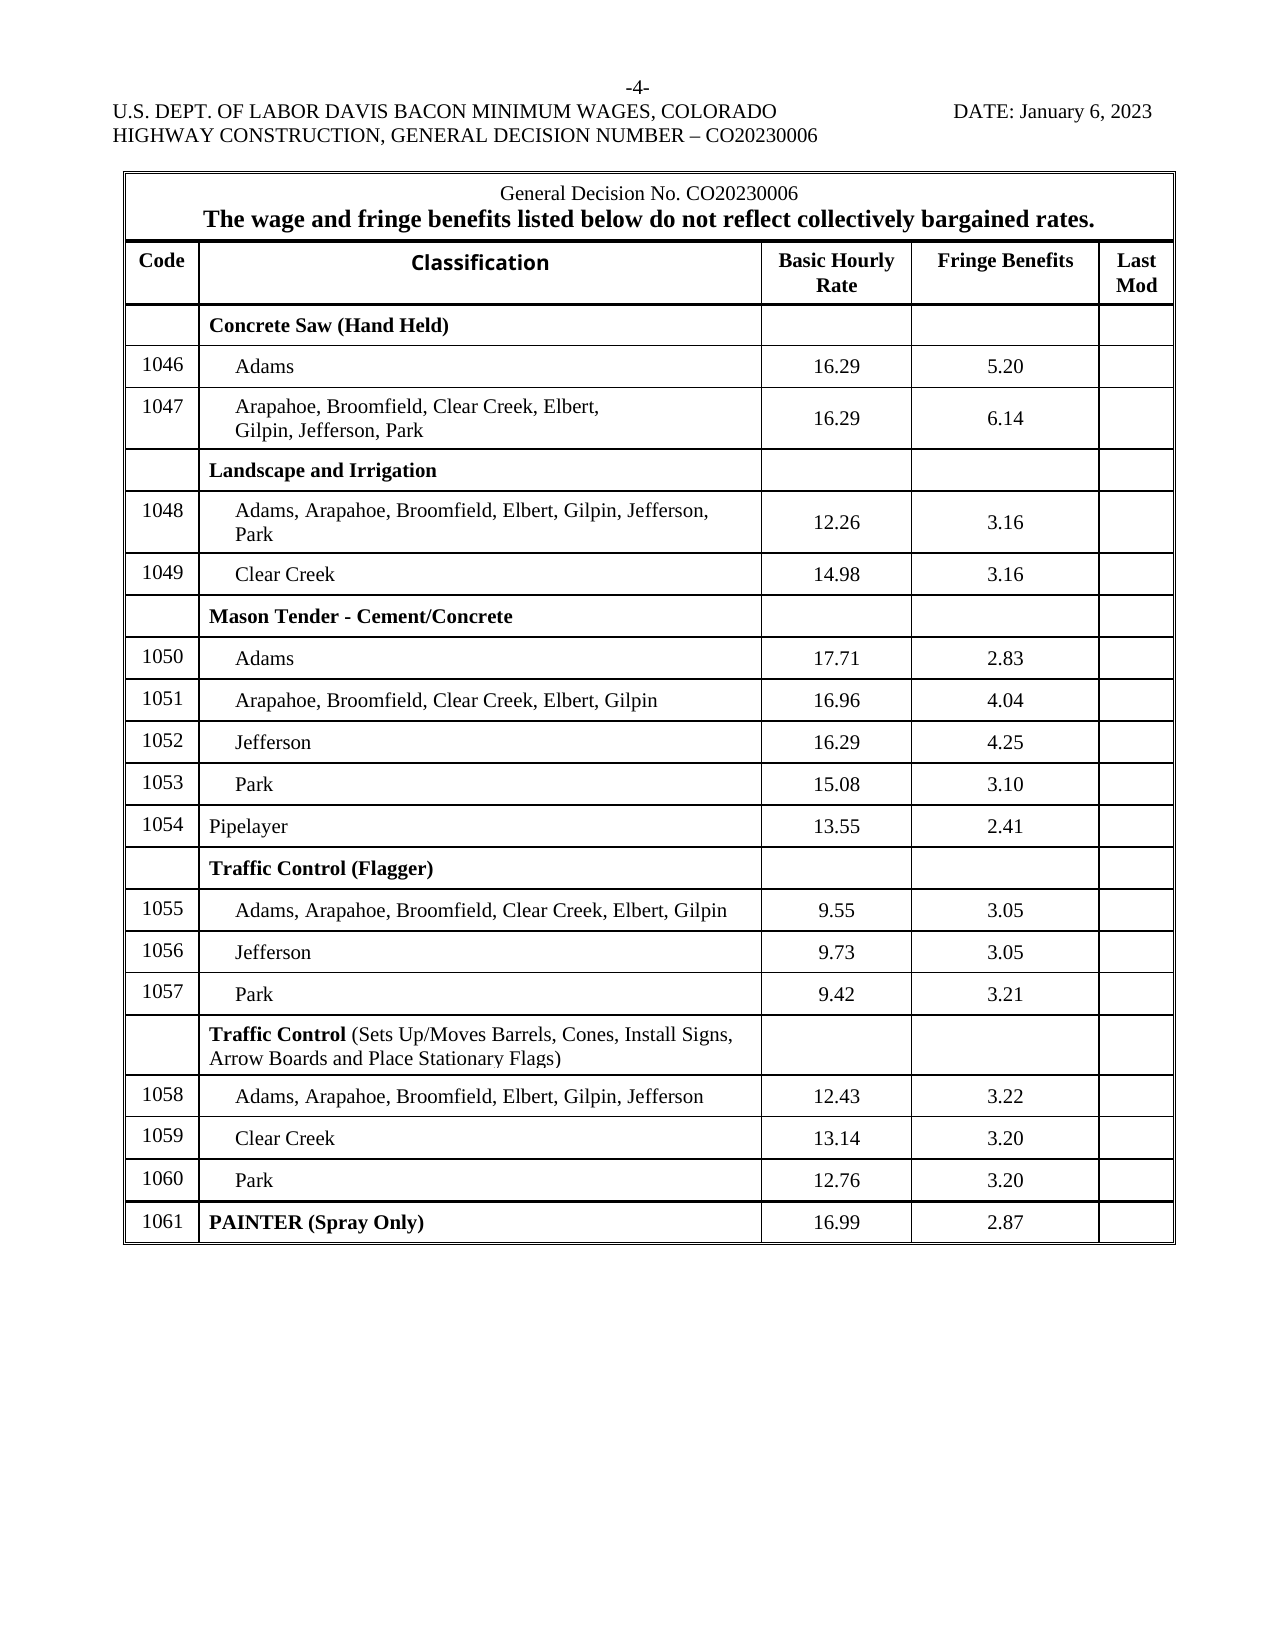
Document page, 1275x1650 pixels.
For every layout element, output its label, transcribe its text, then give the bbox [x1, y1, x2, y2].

table_cell Park [200, 1160, 761, 1200]
table_cell 3.16 [912, 492, 1098, 552]
table_cell Basic Hourly Rate [762, 243, 911, 303]
table_cell [912, 306, 1098, 344]
table_cell Traffic Control (Flagger) [200, 848, 761, 888]
table_cell [1100, 450, 1173, 490]
table_cell 13.14 [762, 1117, 911, 1158]
table_cell [1100, 1076, 1173, 1116]
table_cell Code [126, 243, 198, 303]
table_cell [126, 346, 198, 387]
table_cell 3.05 [912, 890, 1098, 930]
table_cell 16.99 [762, 1203, 911, 1242]
table_cell 16.29 [762, 346, 911, 387]
table_cell 3.05 [912, 932, 1098, 972]
table_cell [126, 306, 198, 344]
table_cell [126, 806, 198, 846]
table_cell Adams [200, 346, 761, 387]
table_cell 16.96 [762, 680, 911, 720]
table_cell 3.21 [912, 973, 1098, 1014]
table_cell [126, 388, 198, 448]
table_cell 17.71 [762, 638, 911, 678]
table_cell [762, 1016, 911, 1074]
table_cell 12.43 [762, 1076, 911, 1116]
table_cell [1100, 973, 1173, 1014]
table_cell 4.04 [912, 680, 1098, 720]
table_cell [126, 890, 198, 930]
table_cell [126, 1076, 198, 1116]
table_cell [1100, 932, 1173, 972]
table_cell [126, 764, 198, 804]
table_cell Arapahoe, Broomfield, Clear Creek, Elbert, Gilpin, Jefferson, Park [200, 388, 761, 448]
table_cell Classification [200, 243, 761, 303]
table_cell [126, 492, 198, 552]
table_cell [1100, 306, 1173, 344]
table_cell 13.55 [762, 806, 911, 846]
table_cell Clear Creek [200, 1117, 761, 1158]
table_cell [1100, 596, 1173, 636]
table_cell [126, 638, 198, 678]
table_cell 4.25 [912, 722, 1098, 762]
table_cell [1100, 1016, 1173, 1074]
table_cell Jefferson [200, 722, 761, 762]
table_cell [1100, 1160, 1173, 1200]
table_cell [126, 848, 198, 888]
table_cell Traffic Control (Sets Up/Moves Barrels, Cones, Install Signs, Arrow Boards and Place Stationary Flags) (Excludes Flaggers) [200, 1016, 761, 1074]
table_cell [126, 932, 198, 972]
table_cell 2.83 [912, 638, 1098, 678]
table_cell 12.26 [762, 492, 911, 552]
table_cell [1100, 806, 1173, 846]
table_cell 9.55 [762, 890, 911, 930]
table_cell 5.20 [912, 346, 1098, 387]
table_cell Adams [200, 638, 761, 678]
table_cell [126, 554, 198, 594]
table_cell [762, 596, 911, 636]
table_cell [1100, 388, 1173, 448]
table_cell Adams, Arapahoe, Broomfield, Elbert, Gilpin, Jefferson [200, 1076, 761, 1116]
table_cell 6.14 [912, 388, 1098, 448]
table_cell [1100, 722, 1173, 762]
table_cell [912, 596, 1098, 636]
table_cell 16.29 [762, 722, 911, 762]
table_cell Concrete Saw (Hand Held) [200, 306, 761, 344]
table_cell Arapahoe, Broomfield, Clear Creek, Elbert, Gilpin [200, 680, 761, 720]
table_cell 3.10 [912, 764, 1098, 804]
table_cell 9.42 [762, 973, 911, 1014]
table_cell PAINTER (Spray Only) [200, 1203, 761, 1242]
table_cell [126, 1117, 198, 1158]
table_cell Park [200, 764, 761, 804]
table_cell [1100, 554, 1173, 594]
table_cell [126, 680, 198, 720]
table_cell [1100, 890, 1173, 930]
table_cell [912, 1016, 1098, 1074]
table_cell 14.98 [762, 554, 911, 594]
table_cell [1100, 1203, 1173, 1242]
table_cell [1100, 492, 1173, 552]
table_cell [126, 1203, 198, 1242]
table_cell 16.29 [762, 388, 911, 448]
table_cell 12.76 [762, 1160, 911, 1200]
table_cell Landscape and Irrigation [200, 450, 761, 490]
table_cell [126, 973, 198, 1014]
table_cell [126, 1016, 198, 1074]
table_cell Jefferson [200, 932, 761, 972]
table_cell [126, 450, 198, 490]
table_cell [1100, 1117, 1173, 1158]
table_cell Last Mod [1100, 243, 1173, 303]
table_cell 3.20 [912, 1160, 1098, 1200]
table_cell 2.87 [912, 1203, 1098, 1242]
table_cell [762, 848, 911, 888]
table_cell Pipelayer [200, 806, 761, 846]
table_cell 3.22 [912, 1076, 1098, 1116]
table_cell 9.73 [762, 932, 911, 972]
table_cell [912, 450, 1098, 490]
table_cell 2.41 [912, 806, 1098, 846]
table_cell Adams, Arapahoe, Broomfield, Elbert, Gilpin, Jefferson, Park [200, 492, 761, 552]
table_cell [1100, 346, 1173, 387]
table_cell [762, 306, 911, 344]
table_cell [1100, 848, 1173, 888]
table_cell [1100, 764, 1173, 804]
table_cell [1100, 680, 1173, 720]
table_cell [126, 722, 198, 762]
table_cell [912, 848, 1098, 888]
table_cell 3.16 [912, 554, 1098, 594]
table_cell Clear Creek [200, 554, 761, 594]
table_cell [126, 596, 198, 636]
table_cell Adams, Arapahoe, Broomfield, Clear Creek, Elbert, Gilpin [200, 890, 761, 930]
table_cell 3.20 [912, 1117, 1098, 1158]
table_header General Decision No. CO20230006 The wage and fringe benefits listed below do not reflect collectively bargained rates. [126, 174, 1173, 239]
table_cell 15.08 [762, 764, 911, 804]
table_cell Mason Tender - Cement/Concrete [200, 596, 761, 636]
table_cell Fringe Benefits [912, 243, 1098, 303]
table_cell [762, 450, 911, 490]
table_cell [126, 1160, 198, 1200]
table_cell Park [200, 973, 761, 1014]
table_cell [1100, 638, 1173, 678]
